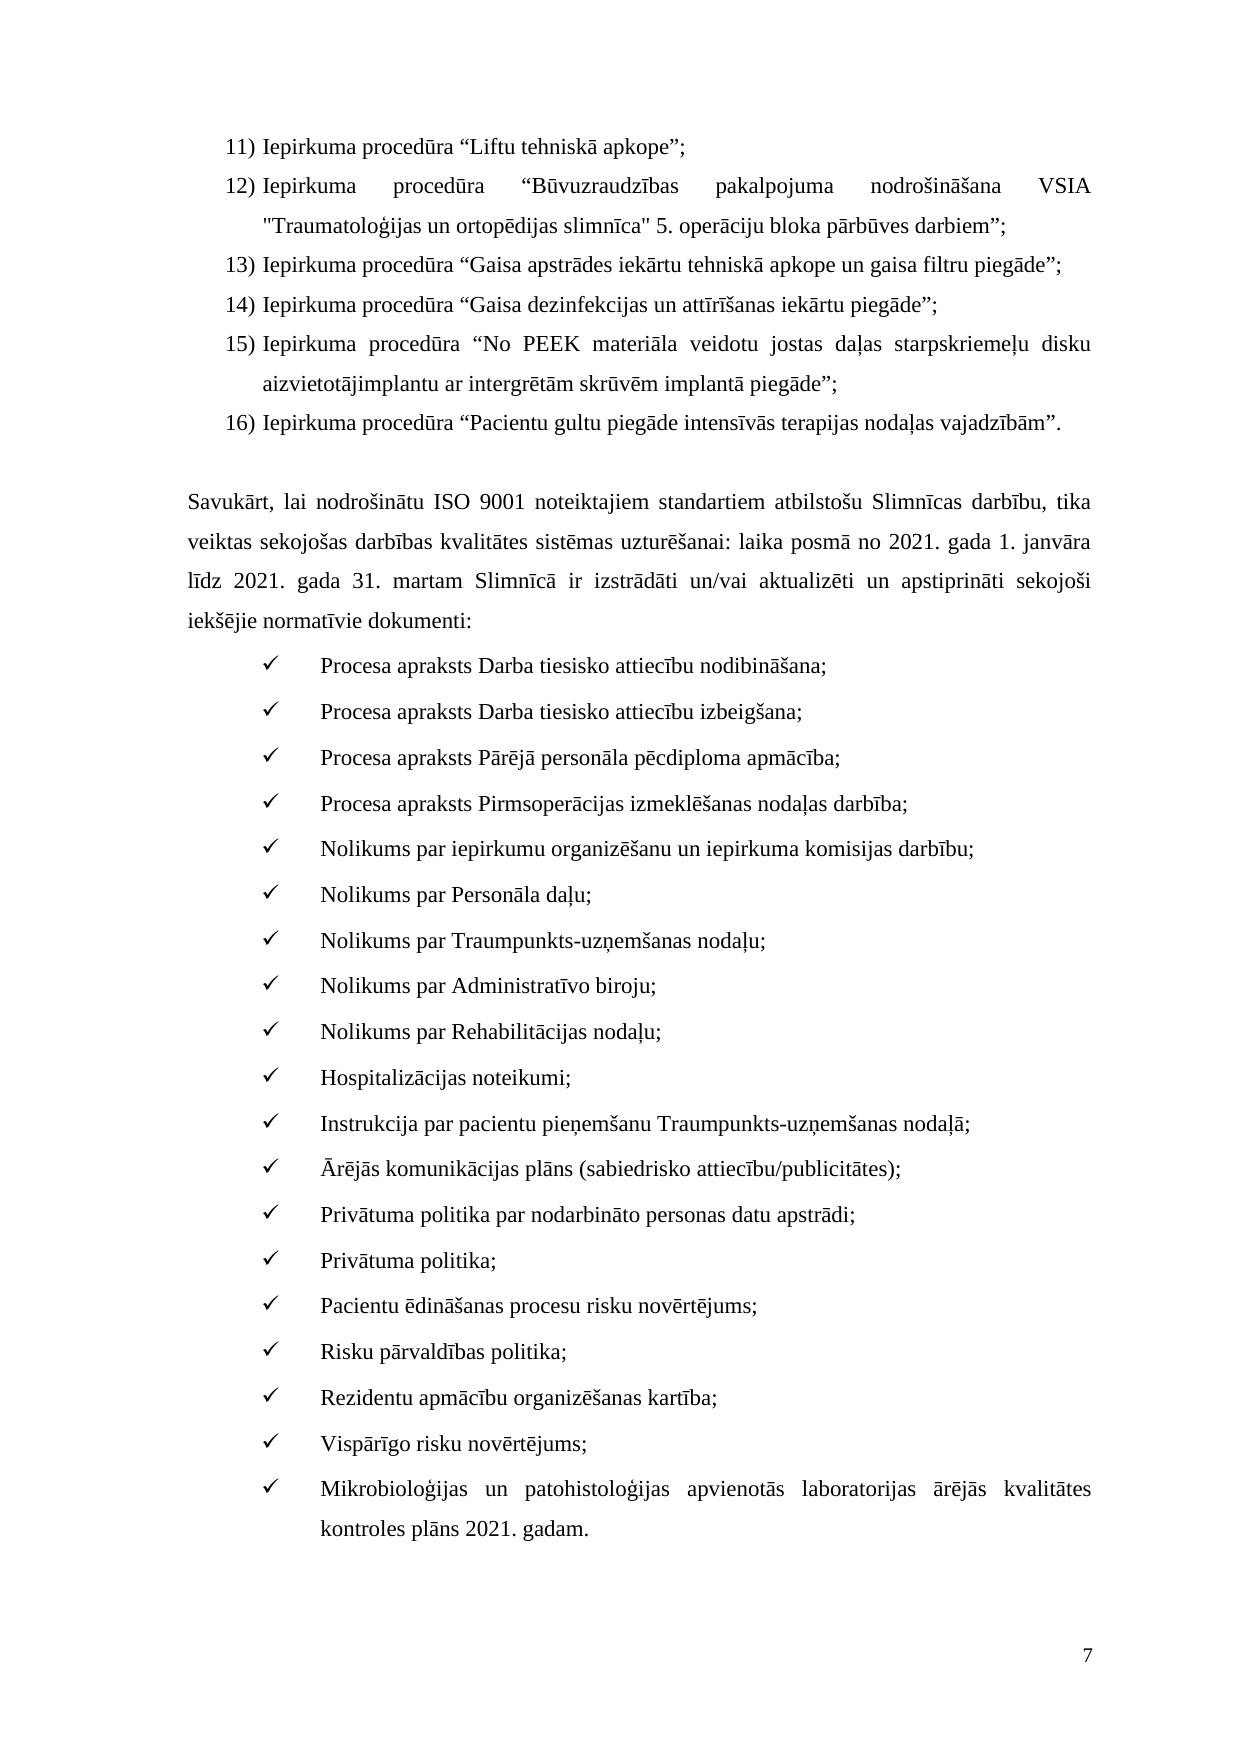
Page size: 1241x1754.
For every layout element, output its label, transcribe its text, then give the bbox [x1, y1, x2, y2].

list Mikrobioloģijas un patohistoloģijas apvienotās laboratorijas ārējās kvalitātes kontroles plāns 2021. gadam. [261, 1476, 1092, 1541]
list Procesa apraksts Darba tiesisko attiecību nodibināšana; [261, 652, 1092, 679]
list Risku pārvaldības politika; [261, 1338, 1092, 1365]
list Nolikums par Traumpunkts-uzņemšanas nodaļu; [261, 927, 1092, 953]
list Iepirkuma procedūra “No PEEK materiāla veidotu jostas daļas starpskriemeļu disku aizvietotājimplantu ar intergrētām skrūvēm implantā piegāde”; [225, 330, 1092, 396]
list Nolikums par Personāla daļu; [261, 881, 1092, 907]
list Privātuma politika; [261, 1247, 1092, 1273]
list Rezidentu apmācību organizēšanas kartība; [261, 1384, 1092, 1410]
list Procesa apraksts Pirmsoperācijas izmeklēšanas nodaļas darbība; [261, 789, 1092, 816]
list Vispārīgo risku novērtējums; [261, 1430, 1092, 1456]
list Nolikums par Rehabilitācijas nodaļu; [261, 1018, 1092, 1044]
list Ārējās komunikācijas plāns (sabiedrisko attiecību/publicitātes); [261, 1155, 1092, 1182]
list Iepirkuma procedūra “Būvuzraudzības pakalpojuma nodrošināšana VSIA "Traumatoloģijas un ortopēdijas slimnīca" 5. operāciju bloka pārbūves darbiem”; [225, 172, 1092, 238]
list Privātuma politika par nodarbināto personas datu apstrādi; [261, 1201, 1092, 1227]
list Nolikums par iepirkumu organizēšanu un iepirkuma komisijas darbību; [261, 835, 1092, 862]
list Pacientu ēdināšanas procesu risku novērtējums; [261, 1293, 1092, 1319]
list Nolikums par Administratīvo biroju; [261, 972, 1092, 999]
list Instrukcija par pacientu pieņemšanu Traumpunkts-uzņemšanas nodaļā; [261, 1110, 1092, 1136]
list Procesa apraksts Darba tiesisko attiecību izbeigšana; [261, 698, 1092, 724]
list Iepirkuma procedūra “Liftu tehniskā apkope”; [225, 133, 1092, 159]
text Savukārt, lai nodrošinātu ISO 9001 noteiktajiem standartiem atbilstošu Slimnīcas darbību, tika veiktas sekojošas darbības kvalitātes sistēmas uzturēšanai: laika posmā no 2021. gada 1. janvāra līdz 2021. gada 31. martam Slimnīcā ir izstrādāti un/vai aktualizēti un apstiprināti sekojoši iekšējie normatīvie dokumenti: [187, 488, 1092, 633]
list Hospitalizācijas noteikumi; [261, 1064, 1092, 1090]
list Iepirkuma procedūra “Pacientu gultu piegāde intensīvās terapijas nodaļas vajadzībām”. [225, 409, 1092, 436]
list Iepirkuma procedūra “Gaisa apstrādes iekārtu tehniskā apkope un gaisa filtru piegāde”; [225, 251, 1092, 278]
list Procesa apraksts Pārējā personāla pēcdiploma apmācība; [261, 744, 1092, 770]
list Iepirkuma procedūra “Gaisa dezinfekcijas un attīrīšanas iekārtu piegāde”; [225, 291, 1092, 317]
